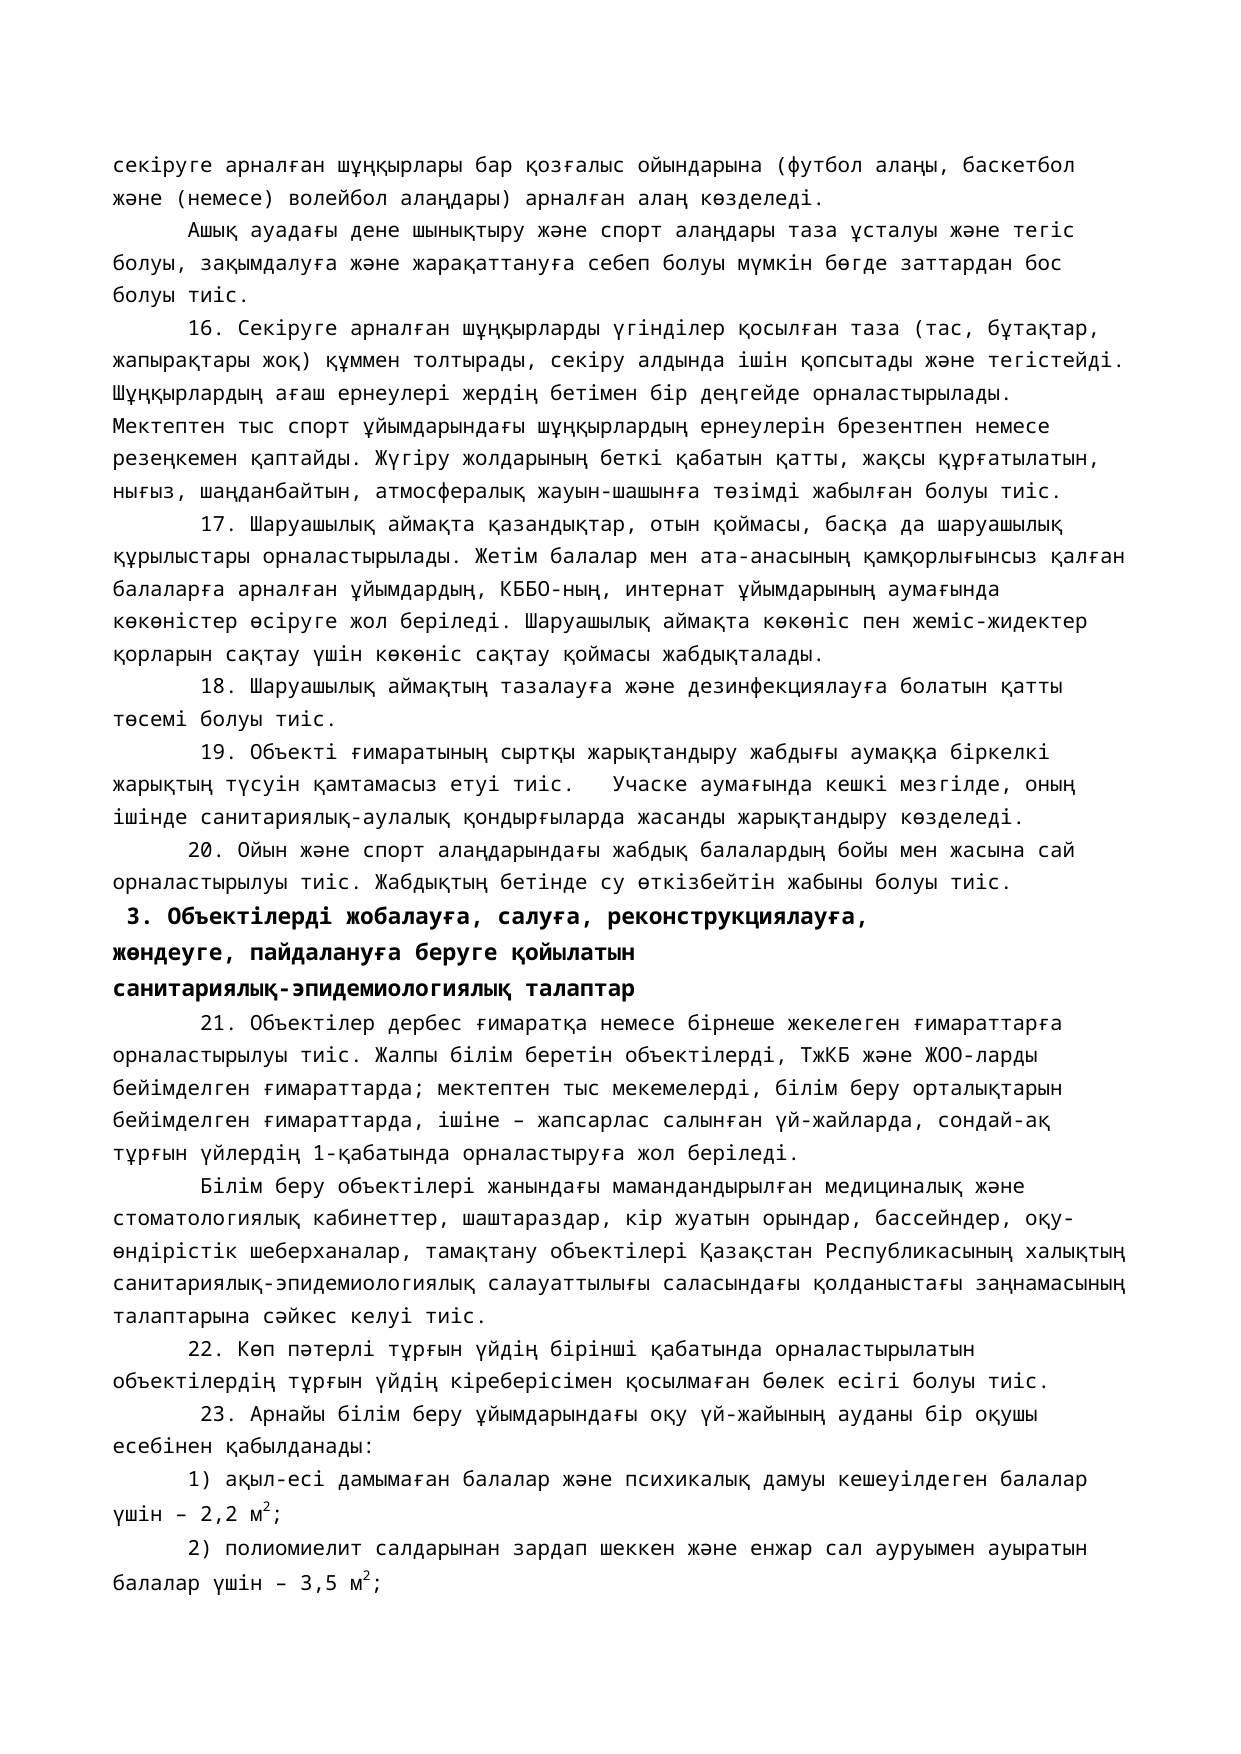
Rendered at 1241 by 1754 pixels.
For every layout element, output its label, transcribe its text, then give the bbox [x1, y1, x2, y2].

text 1) ақыл-есі дамымаған балалар және психикалық дамуы кешеуілдеген балалар үшін – 2,2 м2; [112, 1464, 1128, 1528]
text 18. Шаруашылық аймақтың тазалауға және дезинфекциялауға болатын қатты төсемі болуы тиіс. [112, 672, 1128, 733]
text Ашық ауадағы дене шынықтыру және спорт алаңдары таза ұсталуы және тегіс болуы, зақымдалуға және жарақаттануға себеп болуы мүмкін бөгде заттардан бос болуы тиіс. [112, 215, 1128, 309]
text Білім беру объектілері жанындағы мамандандырылған медициналық және стоматологиялық кабинеттер, шаштараздар, кір жуатын орындар, бассейндер, оқу-өндірістік шеберханалар, тамақтану объектілері Қазақстан Республикасының халықтың санитариялық-эпидемиологиялық салауаттылығы саласындағы қолданыстағы заңнамасының талаптарына сәйкес келуі тиіс. [112, 1171, 1128, 1329]
text 16. Секіруге арналған шұңқырларды үгінділер қосылған таза (тас, бұтақтар, жапырақтары жоқ) құммен толтырады, секіру алдында ішін қопсытады және тегістейді. Шұңқырлардың ағаш ернеулері жердің бетімен бір деңгейде орналастырылады. Мектептен тыс спорт ұйымдарындағы шұңқырлардың ернеулерін брезентпен немесе резеңкемен қаптайды. Жүгіру жолдарының беткі қабатын қатты, жақсы құрғатылатын, нығыз, шаңданбайтын, атмосфералық жауын-шашынға төзімді жабылған болуы тиіс. [112, 313, 1128, 504]
text 22. Көп пәтерлі тұрғын үйдің бірінші қабатында орналастырылатын объектілердің тұрғын үйдің кіреберісімен қосылмаған бөлек есігі болуы тиіс. [112, 1334, 1128, 1395]
text 17. Шаруашылық аймақта қазандықтар, отын қоймасы, басқа да шаруашылық құрылыстары орналастырылады. Жетім балалар мен ата-анасының қамқорлығынсыз қалған балаларға арналған ұйымдардың, КББО-ның, интернат ұйымдарының аумағында көкөністер өсіруге жол беріледі. Шаруашылық аймақта көкөніс пен жеміс-жидектер қорларын сақтау үшін көкөніс сақтау қоймасы жабдықталады. [112, 509, 1128, 667]
text 23. Арнайы білім беру ұйымдарындағы оқу үй-жайының ауданы бір оқушы есебінен қабылданады: [112, 1399, 1128, 1460]
text 20. Ойын және спорт алаңдарындағы жабдық балалардың бойы мен жасына сай орналастырылуы тиіс. Жабдықтың бетінде су өткізбейтін жабыны болуы тиіс. [112, 835, 1128, 896]
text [112, 150, 1128, 211]
text 21. Объектілер дербес ғимаратқа немесе бірнеше жекелеген ғимараттарға орналастырылуы тиіс. Жалпы білім беретін объектілерді, ТжКБ және ЖОО-ларды бейімделген ғимараттарда; мектептен тыс мекемелерді, білім беру орталықтарын бейімделген ғимараттарда, ішіне – жапсарлас салынған үй-жайларда, сондай-ақ тұрғын үйлердің 1-қабатында орналастыруға жол беріледі. [112, 1008, 1128, 1167]
text 3. Объектілерді жобалауға, салуға, реконструкциялауға, жөндеуге, пайдалануға беруге қойылатын санитариялық-эпидемиологиялық талаптар [112, 900, 1128, 1003]
text 2) полиомиелит салдарынан зардап шеккен және енжар сал ауруымен ауыратын балалар үшін – 3,5 м2; [112, 1533, 1128, 1598]
text 19. Объекті ғимаратының сыртқы жарықтандыру жабдығы аумаққа біркелкі жарықтың түсуін қамтамасыз етуі тиіс. Учаске аумағында кешкі мезгілде, оның ішінде санитариялық-аулалық қондырғыларда жасанды жарықтандыру көзделеді. [112, 737, 1128, 831]
